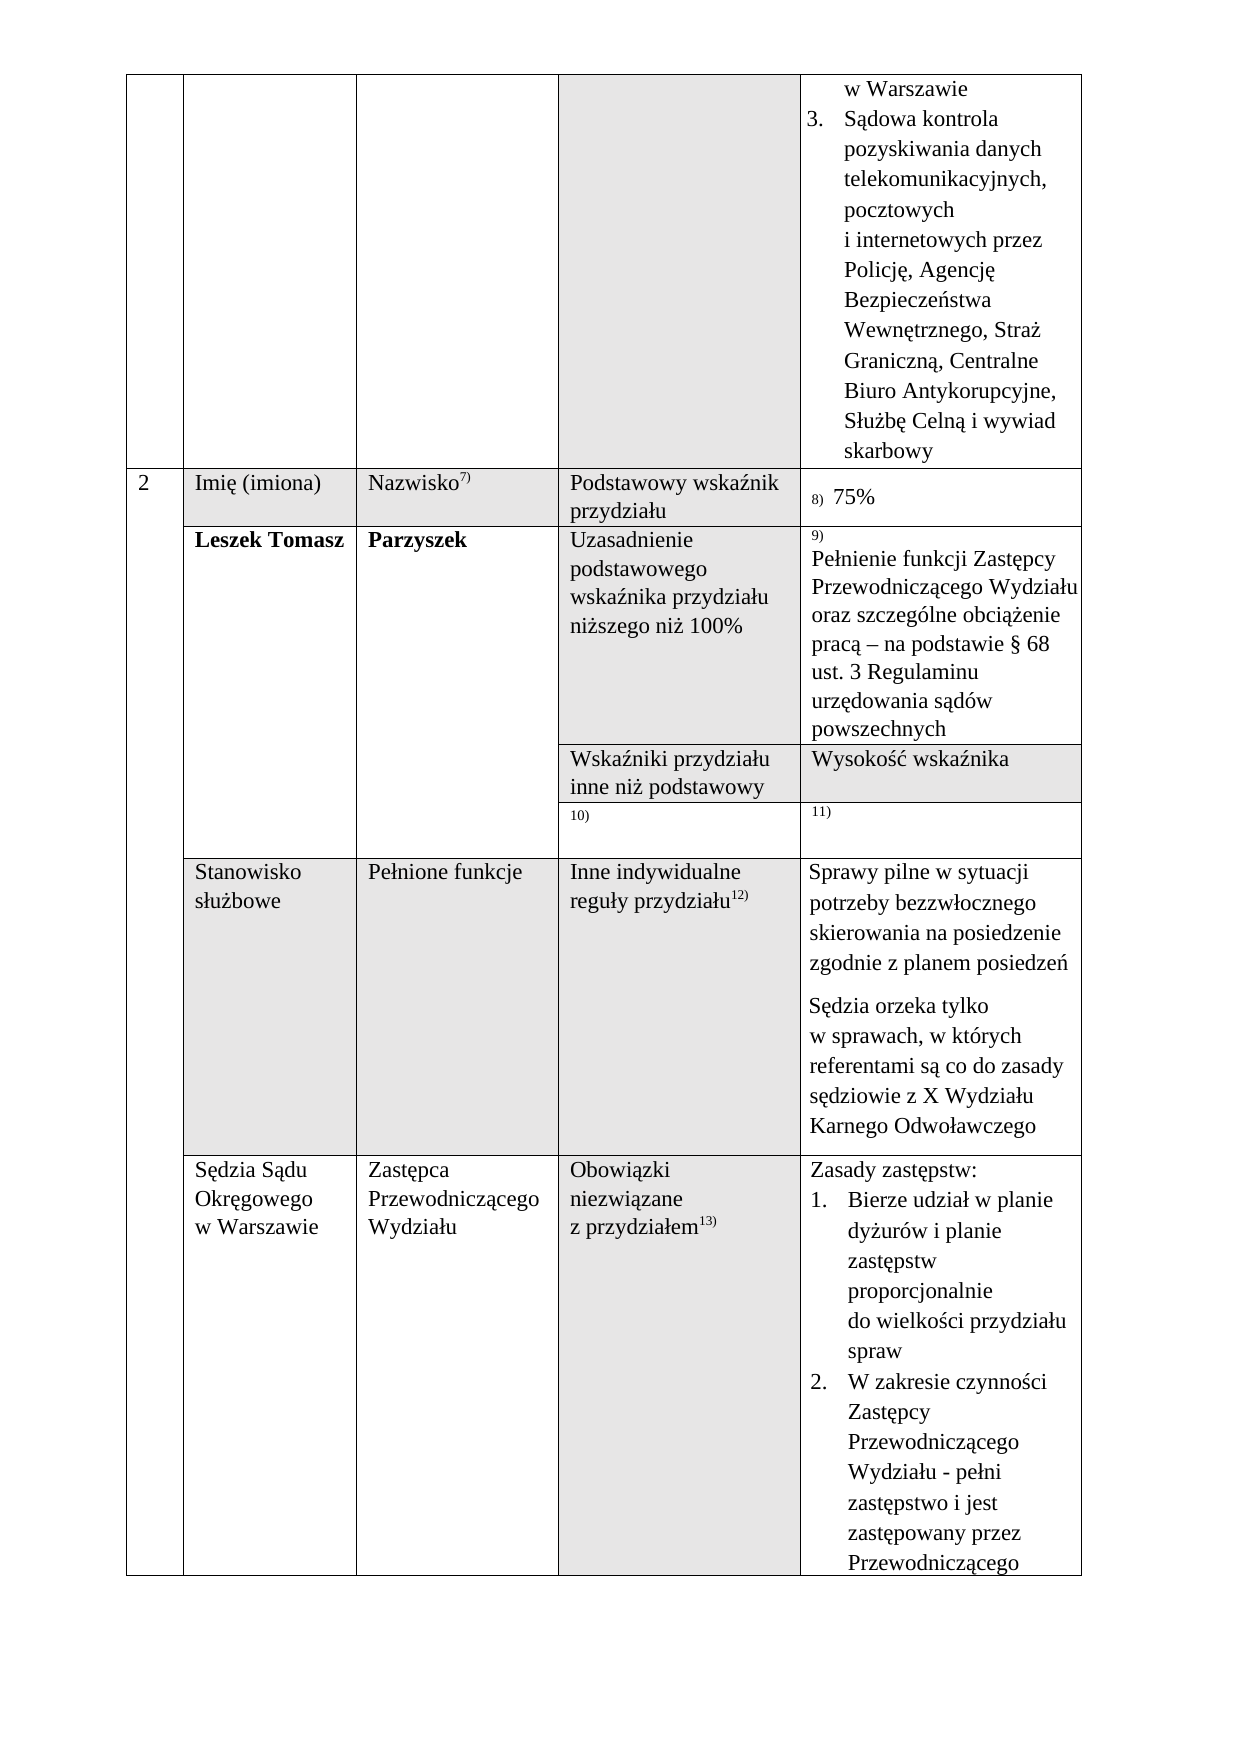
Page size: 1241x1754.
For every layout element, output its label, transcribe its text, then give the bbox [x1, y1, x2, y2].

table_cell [184, 75, 356, 468]
table_cell 2 [127, 469, 183, 1575]
table_cell 8) 75% [801, 469, 1081, 526]
table_cell Sprawy pilne w sytuacji potrzeby bezzwłocznego skierowania na posiedzenie zgodnie z planem posiedzeń Sędzia orzeka tylko w sprawach, w których referentami są co do zasady sędziowie z X Wydziału Karnego Odwoławczego [801, 859, 1081, 1155]
table_cell 10) [559, 803, 800, 857]
table_cell Wysokość wskaźnika [801, 745, 1081, 802]
table_cell 11) [801, 803, 1081, 857]
table_cell Imię (imiona) [184, 469, 356, 526]
table_cell Uzasadnienie podstawowego wskaźnika przydziału niższego niż 100% [559, 527, 800, 744]
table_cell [357, 1156, 558, 1575]
table_cell 9) Pełnienie funkcji Zastępcy Przewodniczącego Wydziału oraz szczególne obciążenie pracą – na podstawie § 68 ust. 3 Regulaminu urzędowania sądów powszechnych [801, 527, 1081, 744]
table_cell Parzyszek [357, 527, 558, 857]
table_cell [357, 75, 558, 468]
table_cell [559, 75, 800, 468]
table_cell Pełnione funkcje [357, 859, 558, 1155]
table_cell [559, 1156, 800, 1575]
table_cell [801, 75, 1081, 468]
table_cell Wskaźniki przydziału inne niż podstawowy [559, 745, 800, 802]
table_cell Leszek Tomasz [184, 527, 356, 857]
table_cell Inne indywidualne reguły przydziału12) [559, 859, 800, 1155]
table_cell Stanowisko służbowe [184, 859, 356, 1155]
table_cell Nazwisko7) [357, 469, 558, 526]
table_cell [184, 1156, 356, 1575]
table_cell Podstawowy wskaźnik przydziału [559, 469, 800, 526]
table_cell [127, 75, 183, 468]
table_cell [801, 1156, 1081, 1575]
